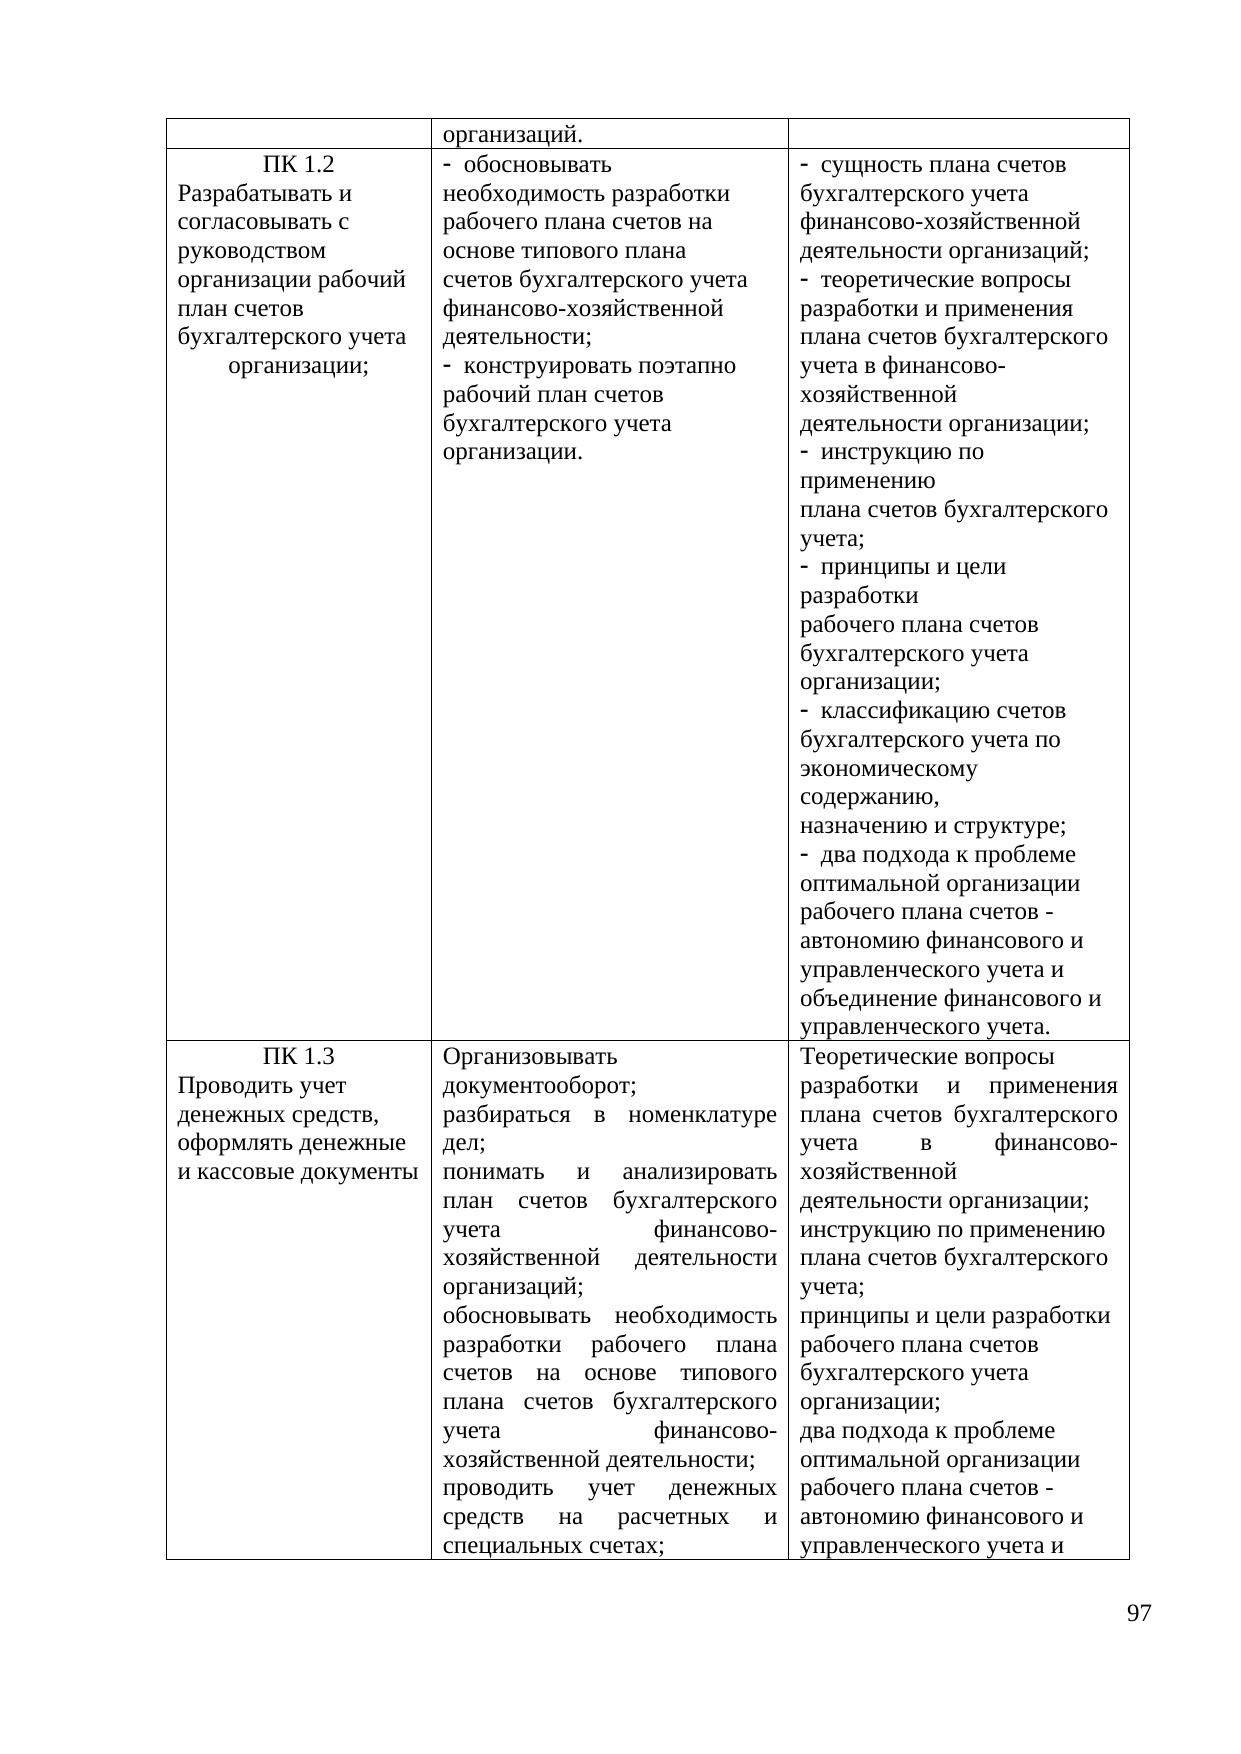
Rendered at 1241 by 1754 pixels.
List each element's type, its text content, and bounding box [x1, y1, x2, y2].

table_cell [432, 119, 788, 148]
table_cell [167, 119, 431, 148]
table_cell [167, 1041, 431, 1559]
table_cell ПК 1.2 Разрабатывать и согласовывать с руководством организации рабочий план счетов бухгалтерского учета организации; [167, 149, 431, 1040]
table_cell сущность плана счетов бухгалтерского учета финансово-хозяйственной деятельности организаций; теоретические вопросы разработки и применения плана счетов бухгалтерского учета в финансово-хозяйственной деятельности организации; инструкцию по применению плана счетов бухгалтерского учета; принципы и цели разработки рабочего плана счетов бухгалтерского учета организации; классификацию счетов бухгалтерского учета по экономическому содержанию, назначению и структуре; два подхода к проблеме оптимальной организации рабочего плана счетов - автономию финансового и управленческого учета и объединение финансового и управленческого учета. [789, 149, 1129, 1040]
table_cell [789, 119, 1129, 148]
table_cell обосновывать необходимость разработки рабочего плана счетов на основе типового плана счетов бухгалтерского учета финансово-хозяйственной деятельности; конструировать поэтапно рабочий план счетов бухгалтерского учета организации. [432, 149, 788, 1040]
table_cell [432, 1041, 788, 1559]
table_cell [789, 1041, 1129, 1559]
